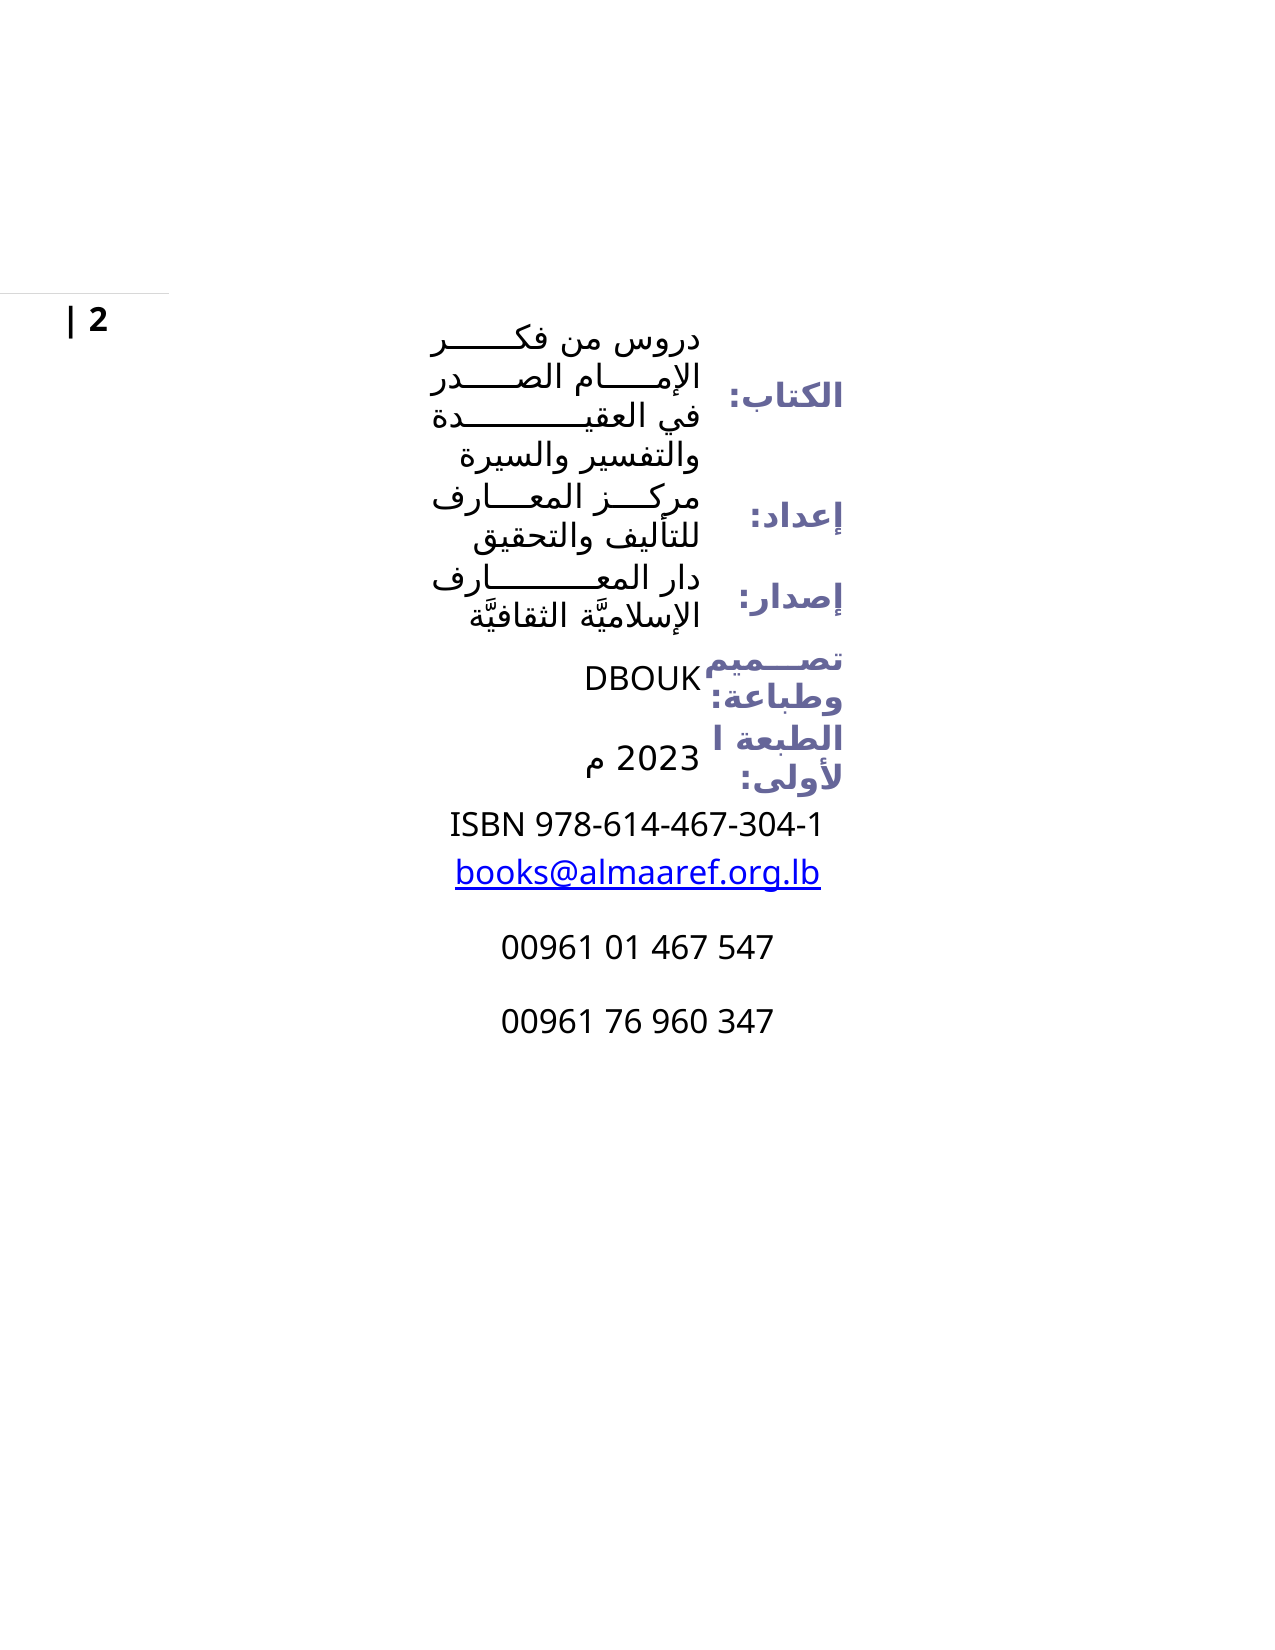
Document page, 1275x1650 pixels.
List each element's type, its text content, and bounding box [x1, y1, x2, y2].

table_cell ISBN 978-614-467-304-1 [430, 799, 846, 848]
table_cell مركز المعارف للتأليف والتحقيق [430, 476, 702, 557]
table_cell تصميم وطباعة: [703, 638, 846, 718]
table_cell إعداد: [703, 476, 846, 557]
table_header دروس من فكر الإمام الصدر في العقيدة والتفسير والسيرة [430, 317, 702, 476]
table_cell دار المعارف الإسلاميَّة الثقافيَّة [430, 557, 702, 637]
table_header الكتاب: [703, 317, 846, 476]
table_cell إصدار: [703, 557, 846, 637]
table_cell DBOUK [430, 638, 702, 718]
table_cell الطبعة الأولى: [703, 718, 846, 799]
table_cell books@almaaref.org.lb 00961 01 467 547 00961 76 960 347 [430, 848, 846, 1045]
table_cell 2023 م [430, 718, 702, 799]
